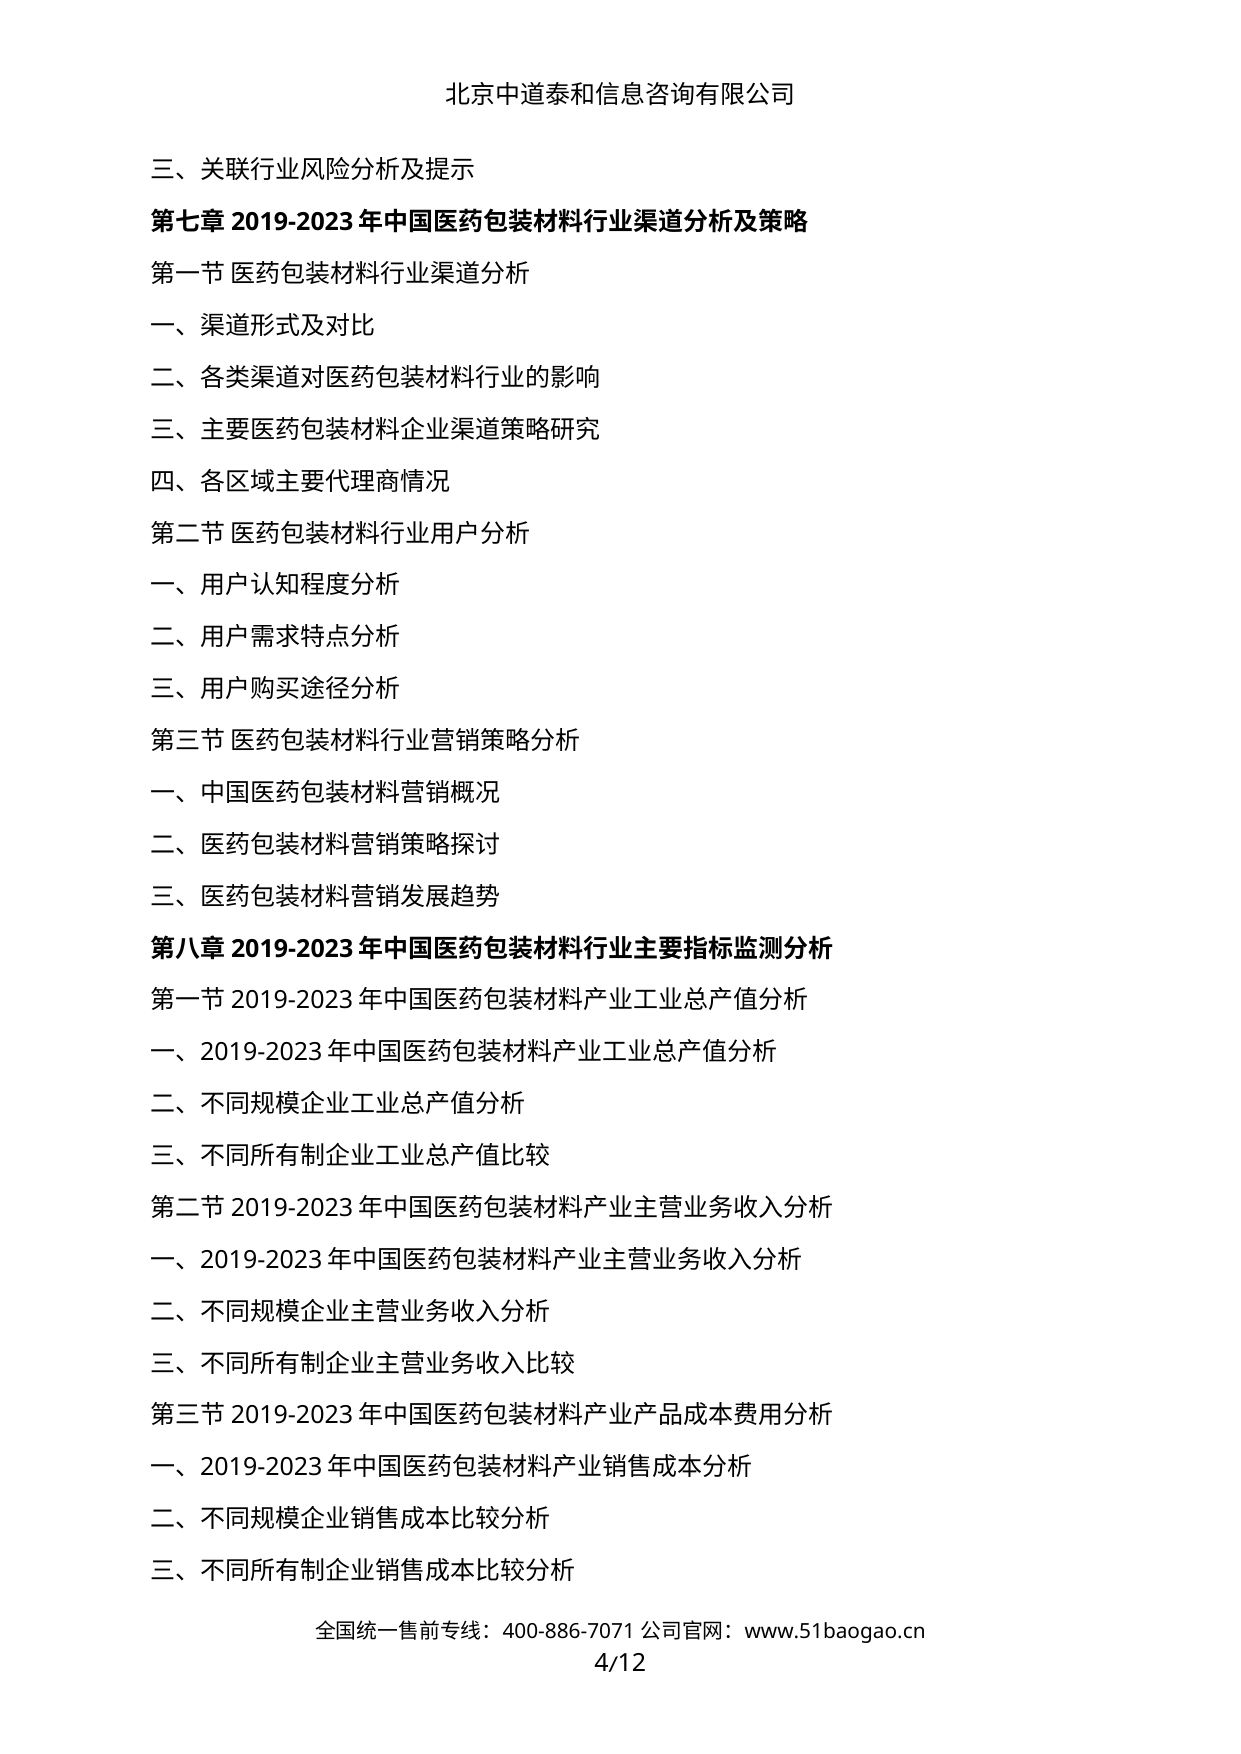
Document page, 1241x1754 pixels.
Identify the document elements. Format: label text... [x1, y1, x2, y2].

text 四、各区域主要代理商情况 [150, 461, 1090, 497]
text 一、2019-2023年中国医药包装材料产业工业总产值分析 [150, 1032, 1090, 1068]
text 第七章 2019-2023年中国医药包装材料行业渠道分析及策略 [150, 202, 1090, 238]
text 第三节 医药包装材料行业营销策略分析 [150, 721, 1090, 757]
text 三、不同所有制企业销售成本比较分析 [150, 1551, 1090, 1587]
text 一、中国医药包装材料营销概况 [150, 772, 1090, 809]
text 二、不同规模企业销售成本比较分析 [150, 1499, 1090, 1535]
text 第一节 医药包装材料行业渠道分析 [150, 254, 1090, 290]
text 二、用户需求特点分析 [150, 617, 1090, 653]
text 一、渠道形式及对比 [150, 306, 1090, 342]
text 第三节 2019-2023年中国医药包装材料产业产品成本费用分析 [150, 1395, 1090, 1431]
text 三、关联行业风险分析及提示 [150, 150, 1090, 186]
text 三、医药包装材料营销发展趋势 [150, 876, 1090, 912]
text 二、医药包装材料营销策略探讨 [150, 824, 1090, 861]
text 第八章 2019-2023年中国医药包装材料行业主要指标监测分析 [150, 928, 1090, 964]
text 二、各类渠道对医药包装材料行业的影响 [150, 357, 1090, 394]
text 三、主要医药包装材料企业渠道策略研究 [150, 409, 1090, 446]
text 一、2019-2023年中国医药包装材料产业销售成本分析 [150, 1447, 1090, 1483]
text 一、2019-2023年中国医药包装材料产业主营业务收入分析 [150, 1239, 1090, 1276]
text 二、不同规模企业工业总产值分析 [150, 1084, 1090, 1120]
text 三、不同所有制企业主营业务收入比较 [150, 1343, 1090, 1379]
text 三、不同所有制企业工业总产值比较 [150, 1136, 1090, 1172]
text 三、用户购买途径分析 [150, 669, 1090, 705]
text 二、不同规模企业主营业务收入分析 [150, 1291, 1090, 1327]
text 第二节 2019-2023年中国医药包装材料产业主营业务收入分析 [150, 1187, 1090, 1224]
text 一、用户认知程度分析 [150, 565, 1090, 601]
text 第二节 医药包装材料行业用户分析 [150, 513, 1090, 549]
text 第一节 2019-2023年中国医药包装材料产业工业总产值分析 [150, 980, 1090, 1016]
